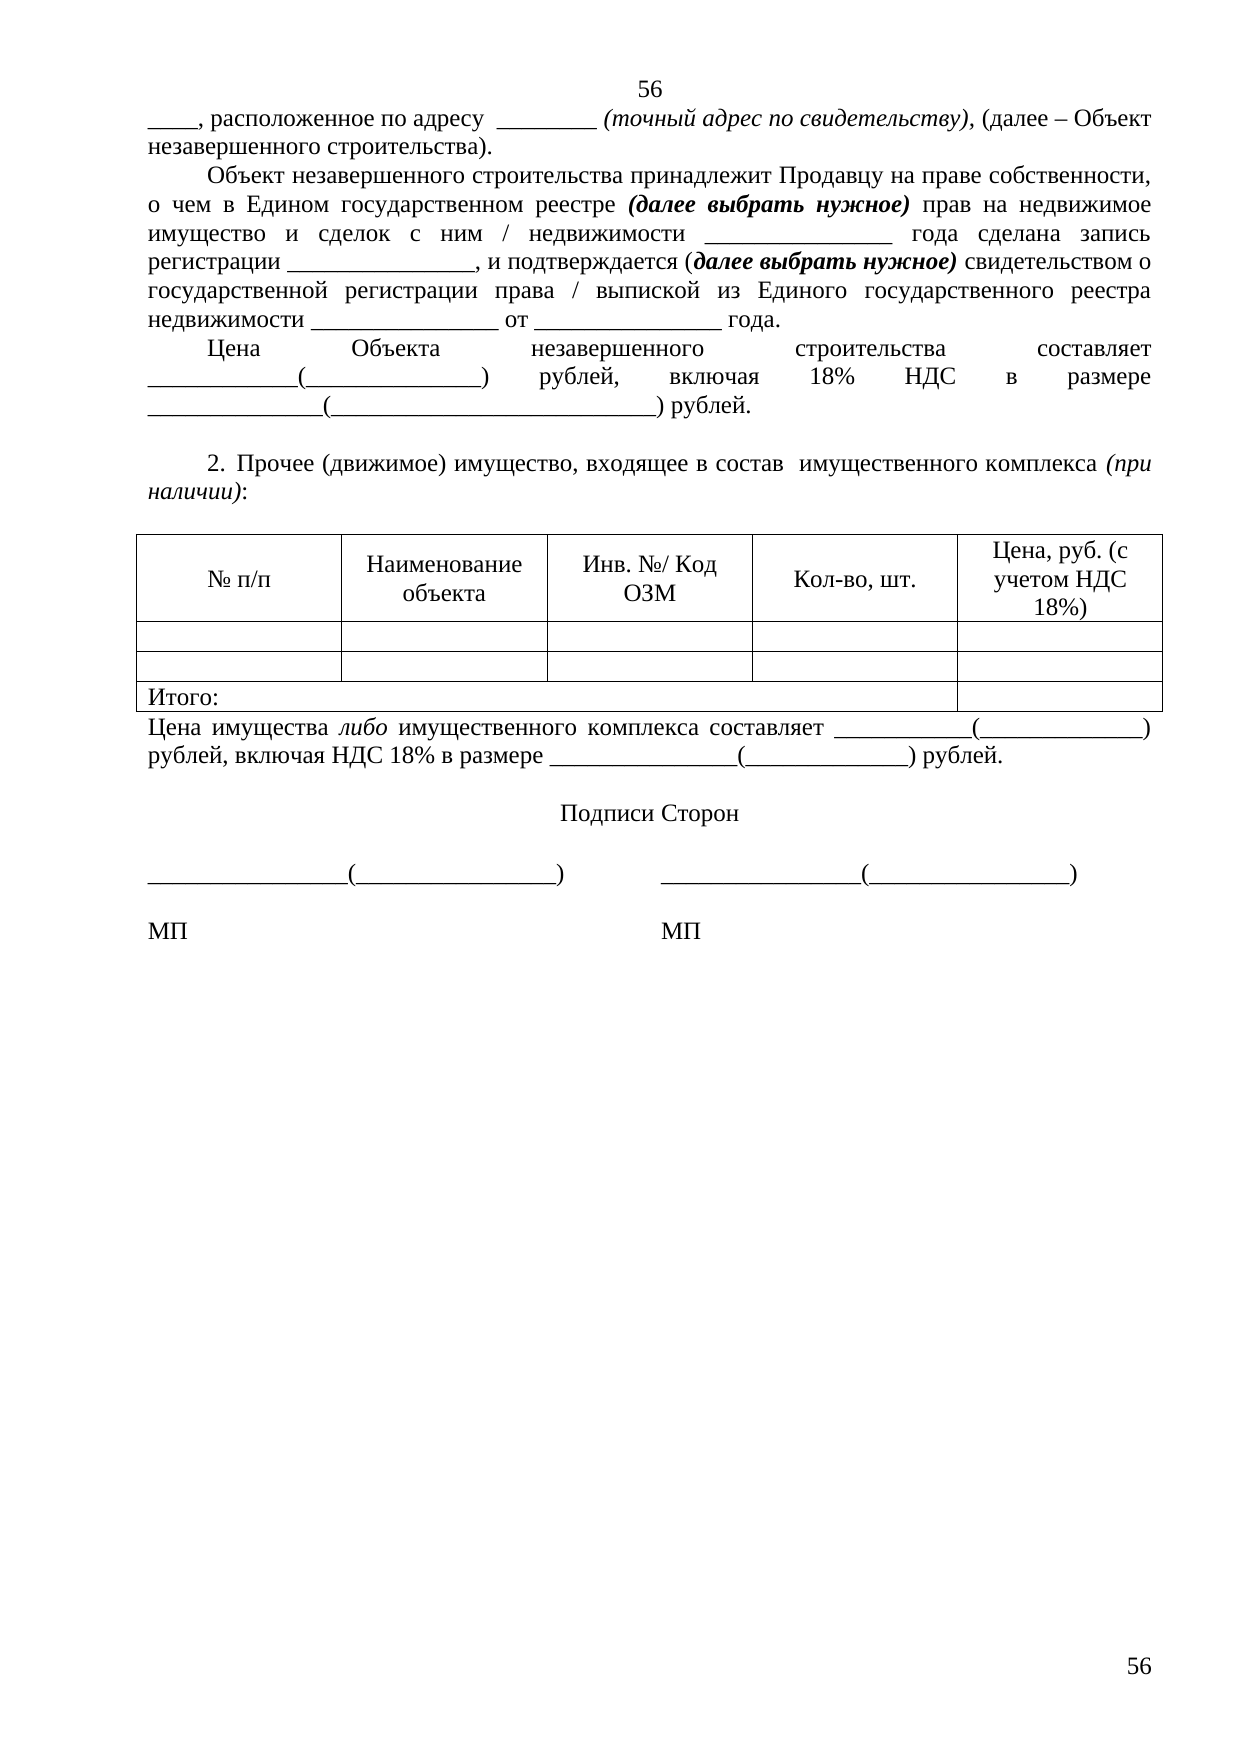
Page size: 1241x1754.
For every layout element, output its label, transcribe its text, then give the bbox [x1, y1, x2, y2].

table_header ________________(________________) МП [136, 858, 649, 945]
table_cell Итого: [137, 682, 957, 711]
table_cell [548, 622, 752, 651]
text Цена имущества либо имущественного комплекса составляет ___________(_____________) рублей, включая НДС 18% в размере _______________(_____________) рублей. [148, 712, 1152, 769]
table_cell [548, 652, 752, 681]
table_cell [753, 622, 957, 651]
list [148, 103, 1152, 160]
text Цена Объекта незавершенного строительства составляет ____________(______________) рублей, включая 18% НДС в размере ______________(__________________________) рублей. [148, 333, 1152, 419]
table_header Цена, руб. (с учетом НДС 18%) [958, 535, 1162, 621]
text Объект незавершенного строительства принадлежит Продавцу на праве собственности, о чем в Едином государственном реестре (далее выбрать нужное) прав на недвижимое имущество и сделок с ним / недвижимости _______________ года сделана запись регистрации _______________, и подтверждается (далее выбрать нужное) свидетельством о государственной регистрации права / выпиской из Единого государственного реестра недвижимости _______________ от _______________ года. [148, 160, 1152, 333]
list Прочее (движимое) имущество, входящее в состав имущественного комплекса (при наличии): [148, 448, 1152, 505]
table_cell [137, 652, 341, 681]
table_header № п/п [137, 535, 341, 621]
table_header Инв. №/ Код ОЗМ [548, 535, 752, 621]
table_cell [137, 622, 341, 651]
table_cell [342, 622, 547, 651]
table_cell [753, 652, 957, 681]
table_cell [958, 652, 1162, 681]
table_header ________________(________________) МП [650, 858, 1163, 945]
table_cell [958, 622, 1162, 651]
table_header Кол-во, шт. [753, 535, 957, 621]
table_cell [342, 652, 547, 681]
table_cell [958, 682, 1162, 711]
table_header Наименование объекта [342, 535, 547, 621]
text Подписи Сторон [148, 798, 1152, 827]
